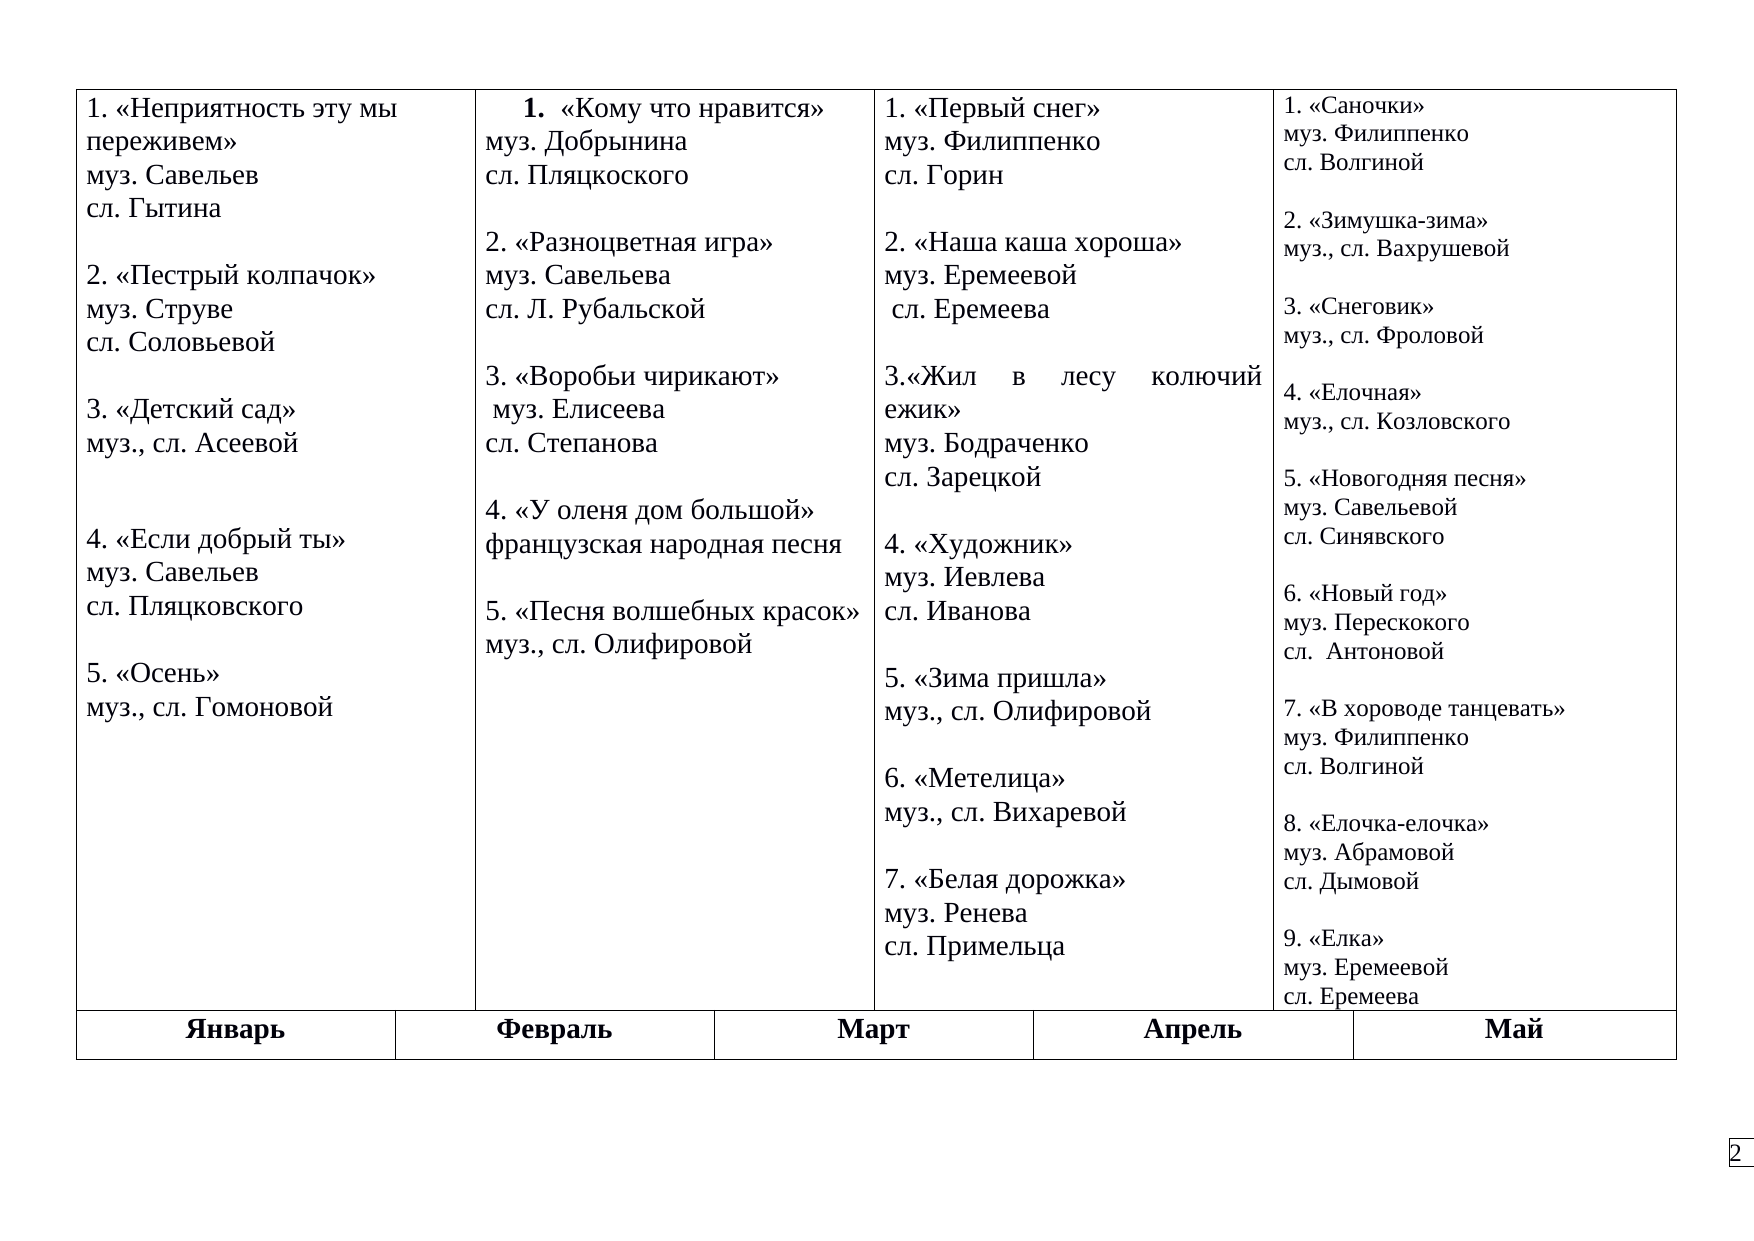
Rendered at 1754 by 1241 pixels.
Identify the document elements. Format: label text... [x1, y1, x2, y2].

table_cell 1. «Саночки» муз. Филиппенко сл. Волгиной 2. «Зимушка-зима» муз., сл. Вахрушевой 3. «Снеговик» муз., сл. Фроловой 4. «Елочная» муз., сл. Козловского 5. «Новогодняя песня» муз. Савельевой сл. Синявского 6. «Новый год» муз. Перескокого сл. Антоновой 7. «В хороводе танцевать» муз. Филиппенко сл. Волгиной 8. «Елочка-елочка» муз. Абрамовой сл. Дымовой 9. «Елка» муз. Еремеевой сл. Еремеева [1274, 90, 1676, 1010]
table_cell «Кому что нравится» муз. Добрынина сл. Пляцкоского 2. «Разноцветная игра» муз. Савельева сл. Л. Рубальской 3. «Воробьи чирикают» муз. Елисеева сл. Степанова 4. «У оленя дом большой» французская народная песня 5. «Песня волшебных красок» муз., сл. Олифировой [476, 90, 874, 1010]
table_cell 1. «Первый снег» муз. Филиппенко сл. Горин 2. «Наша каша хороша» муз. Еремеевой сл. Еремеева 3.«Жил в лесу колючий ежик» муз. Бодраченко сл. Зарецкой 4. «Художник» муз. Иевлева сл. Иванова 5. «Зима пришла» муз., сл. Олифировой 6. «Метелица» муз., сл. Вихаревой 7. «Белая дорожка» муз. Ренева сл. Примельца [875, 90, 1273, 1010]
table_cell Январь [77, 1011, 395, 1058]
table_cell 1. «Неприятность эту мы переживем» муз. Савельев сл. Гытина 2. «Пестрый колпачок» муз. Струве сл. Соловьевой 3. «Детский сад» муз., сл. Асеевой 4. «Если добрый ты» муз. Савельев сл. Пляцковского 5. «Осень» муз., сл. Гомоновой [77, 90, 475, 1010]
table_cell Февраль [396, 1011, 714, 1058]
table_cell Март [715, 1011, 1033, 1058]
table_cell Апрель [1034, 1011, 1353, 1058]
table_cell Май [1354, 1011, 1676, 1058]
